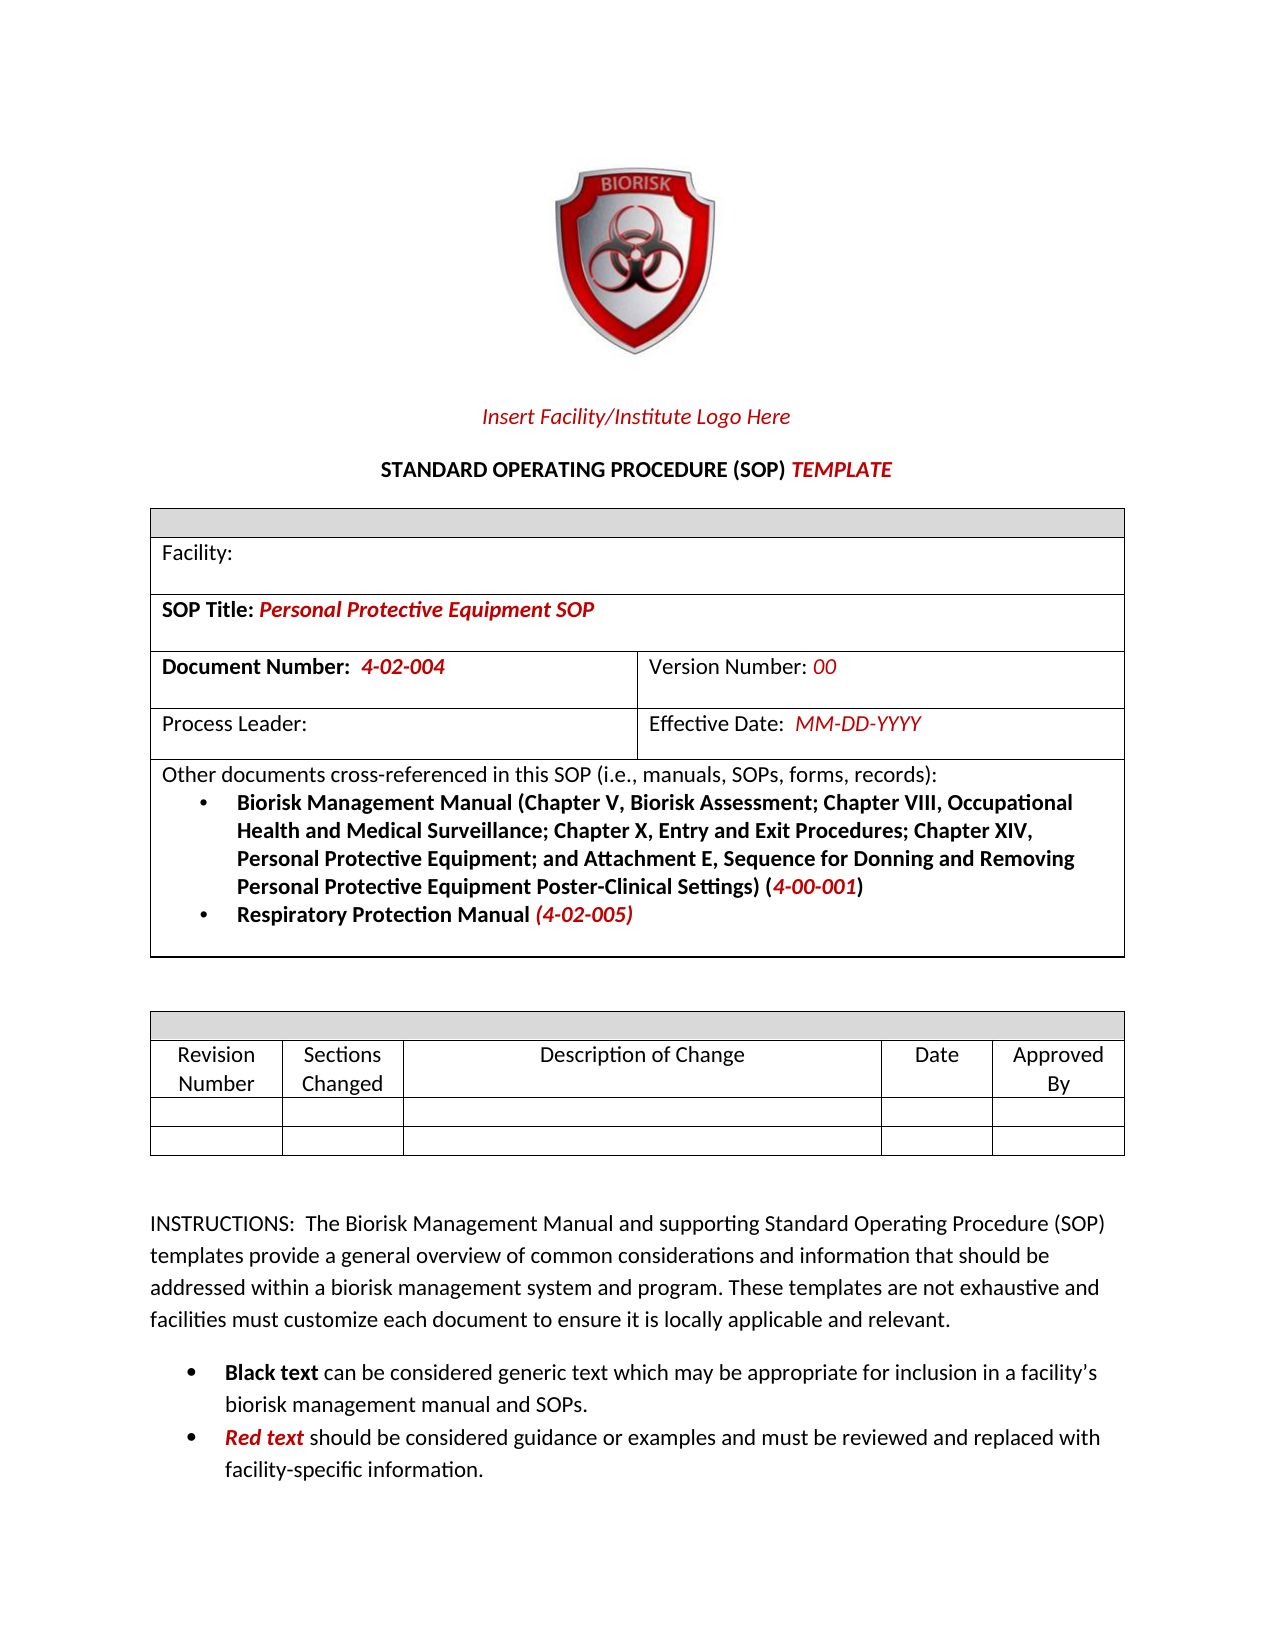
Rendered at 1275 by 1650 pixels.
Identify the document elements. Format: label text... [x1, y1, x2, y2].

table_cell Other documents cross-referenced in this SOP (i.e., manuals, SOPs, forms, records): Biorisk Management Manual (Chapter V, Biorisk Assessment; Chapter VIII, Occupational Health and Medical Surveillance; Chapter X, Entry and Exit Procedures; Chapter XIV, Personal Protective Equipment; and Attachment E, Sequence for Donning and Removing Personal Protective Equipment Poster-Clinical Settings) (4-00-001) Respiratory Protection Manual (4-02-005) [151, 760, 1124, 956]
table_cell [404, 1098, 881, 1126]
table_cell Version Number: 00 [638, 652, 1124, 708]
list Red text should be considered guidance or examples and must be reviewed and replaced with facility-specific information. [187, 1423, 1125, 1483]
table_cell Document Number: 4-02-004 [151, 652, 637, 708]
list Black text can be considered generic text which may be appropriate for inclusion in a facility’s biorisk management manual and SOPs. [187, 1358, 1125, 1419]
table_cell Description of Change [404, 1041, 881, 1097]
text INSTRUCTIONS: The Biorisk Management Manual and supporting Standard Operating Procedure (SOP) templates provide a general overview of common considerations and information that should be addressed within a biorisk management system and program. These templates are not exhaustive and facilities must customize each document to ensure it is locally applicable and relevant. [150, 1209, 1125, 1333]
table_cell Date [882, 1041, 992, 1097]
table_cell [882, 1098, 992, 1126]
table_cell [151, 1098, 282, 1126]
text STANDARD OPERATING PROCEDURE (SOP) TEMPLATE [150, 455, 1125, 483]
table_cell Revision Number [151, 1041, 282, 1097]
table_cell Sections Changed [283, 1041, 403, 1097]
table_cell [882, 1127, 992, 1155]
table_header [151, 509, 1124, 537]
table_cell Facility: [151, 538, 1124, 594]
picture [547, 150, 728, 377]
text Insert Facility/Institute Logo Here [150, 402, 1125, 430]
table_cell Process Leader: [151, 709, 637, 759]
table_cell [404, 1127, 881, 1155]
table_cell Effective Date: MM-DD-YYYY [638, 709, 1124, 759]
table_cell [283, 1098, 403, 1126]
table_cell Approved By [993, 1041, 1124, 1097]
table_cell [993, 1127, 1124, 1155]
table_cell SOP Title: Personal Protective Equipment SOP [151, 595, 1124, 651]
table_cell [993, 1098, 1124, 1126]
table_cell [283, 1127, 403, 1155]
table_header [151, 1012, 1124, 1039]
table_cell [151, 1127, 282, 1155]
